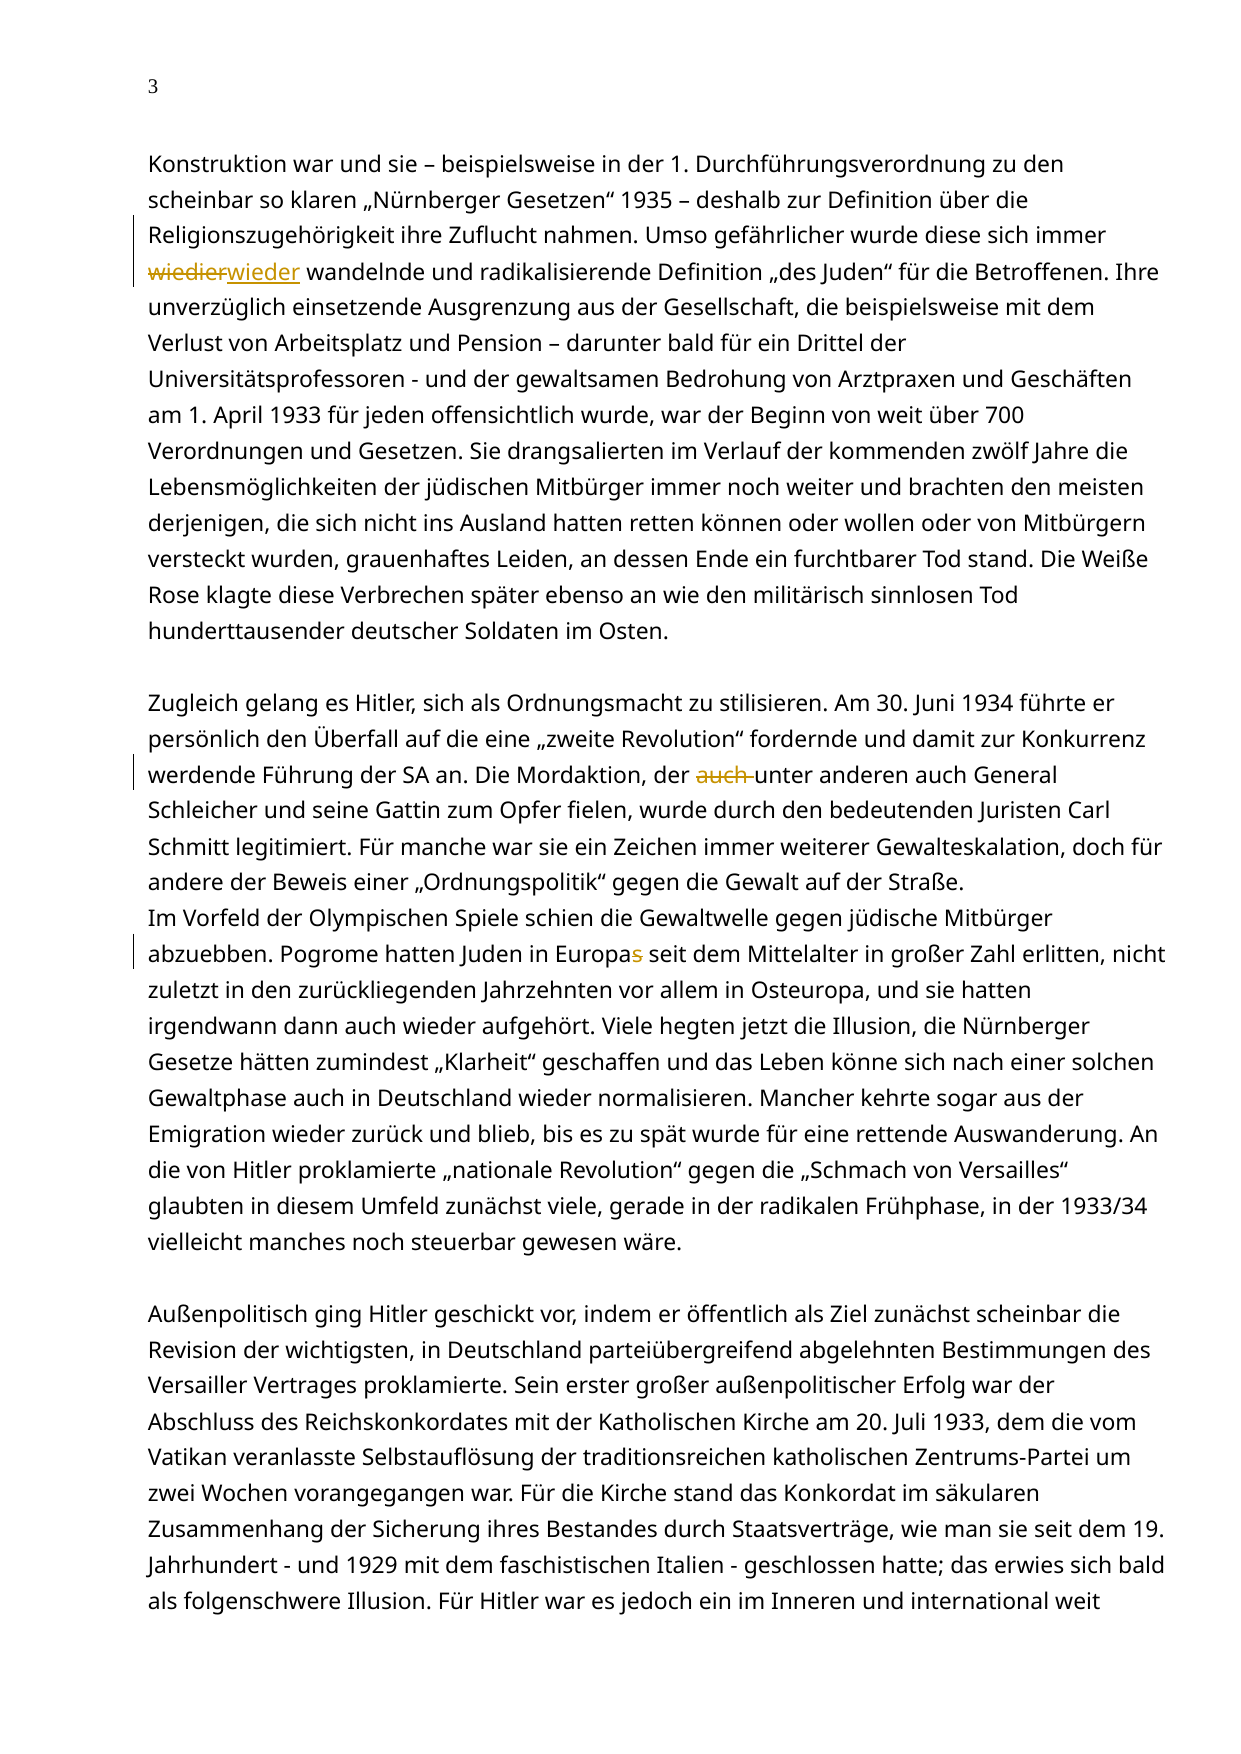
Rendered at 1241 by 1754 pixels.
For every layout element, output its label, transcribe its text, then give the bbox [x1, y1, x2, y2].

text Zugleich gelang es Hitler, sich als Ordnungsmacht zu stilisieren. Am 30. Juni 1934 führte er persönlich den Überfall auf die eine „zweite Revolution“ fordernde und damit zur Konkurrenz werdende Führung der SA an. Die Mordaktion, der unter anderen auch General Schleicher und seine Gattin zum Opfer fielen, wurde durch den bedeutenden Juristen Carl Schmitt legitimiert. Für manche war sie ein Zeichen immer weiterer Gewalteskalation, doch für andere der Beweis einer „Ordnungspolitik“ gegen die Gewalt auf der Straße. [148, 687, 1167, 898]
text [148, 148, 1167, 646]
text Im Vorfeld der Olympischen Spiele schien die Gewaltwelle gegen jüdische Mitbürger abzuebben. Pogrome hatten Juden in Europa seit dem Mittelalter in großer Zahl erlitten, nicht zuletzt in den zurückliegenden Jahrzehnten vor allem in Osteuropa, und sie hatten irgendwann dann auch wieder aufgehört. Viele hegten jetzt die Illusion, die Nürnberger Gesetze hätten zumindest „Klarheit“ geschaffen und das Leben könne sich nach einer solchen Gewaltphase auch in Deutschland wieder normalisieren. Mancher kehrte sogar aus der Emigration wieder zurück und blieb, bis es zu spät wurde für eine rettende Auswanderung. An die von Hitler proklamierte „nationale Revolution“ gegen die „Schmach von Versailles“ glaubten in diesem Umfeld zunächst viele, gerade in der radikalen Frühphase, in der 1933/34 vielleicht manches noch steuerbar gewesen wäre. [148, 902, 1167, 1257]
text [148, 1298, 1167, 1616]
